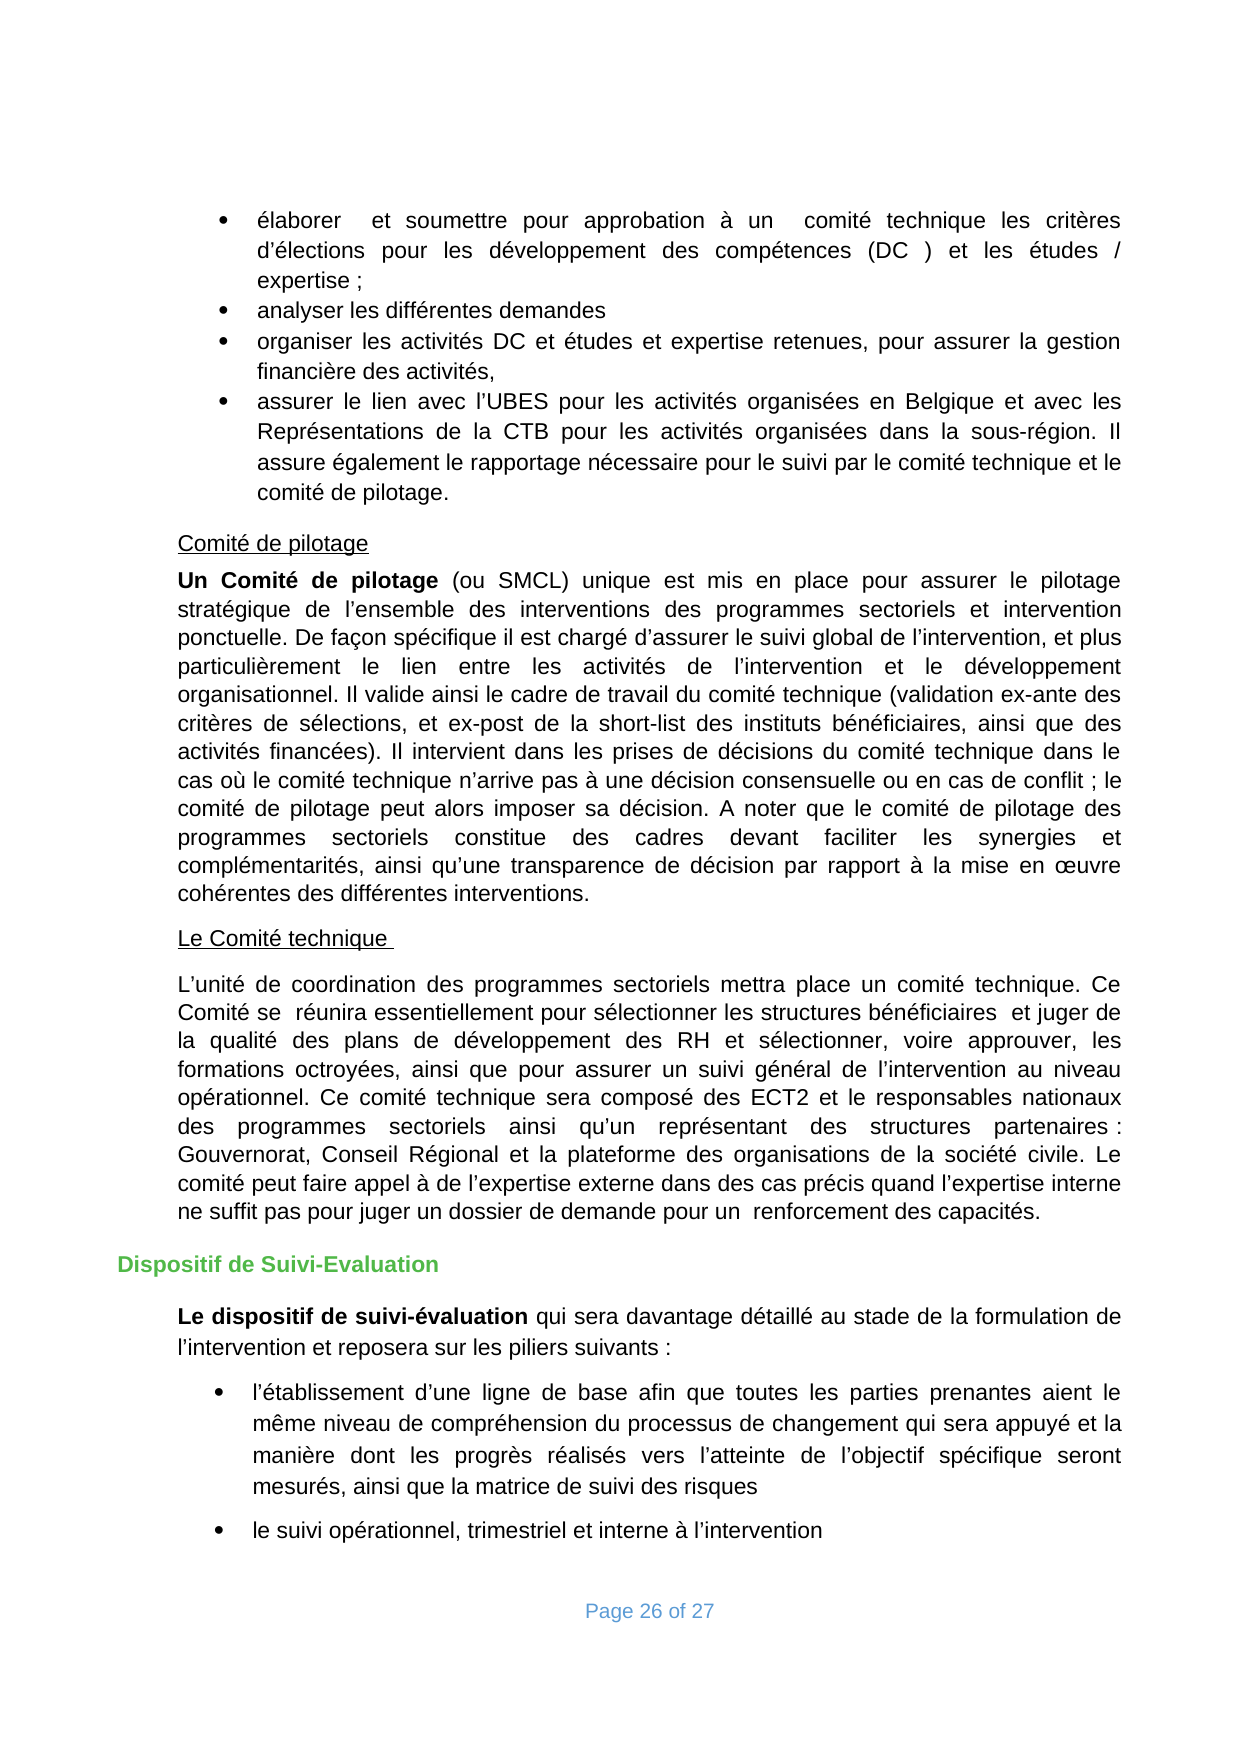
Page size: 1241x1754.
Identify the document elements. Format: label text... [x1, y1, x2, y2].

text Un Comité de pilotage (ou SMCL) unique est mis en place pour assurer le pilotage stratégique de l’ensemble des interventions des programmes sectoriels et intervention ponctuelle. De façon spécifique il est chargé d’assurer le suivi global de l’intervention, et plus particulièrement le lien entre les activités de l’intervention et le développement organisationnel. Il valide ainsi le cadre de travail du comité technique (validation ex-ante des critères de sélections, et ex-post de la short-list des instituts bénéficiaires, ainsi que des activités financées). Il intervient dans les prises de décisions du comité technique dans le cas où le comité technique n’arrive pas à une décision consensuelle ou en cas de conflit ; le comité de pilotage peut alors imposer sa décision. A noter que le comité de pilotage des programmes sectoriels constitue des cadres devant faciliter les synergies et complémentarités, ainsi qu’une transparence de décision par rapport à la mise en œuvre cohérentes des différentes interventions. [177, 567, 1122, 907]
list assurer le lien avec l’UBES pour les activités organisées en Belgique et avec les Représentations de la CTB pour les activités organisées dans la sous-région. Il assure également le rapportage nécessaire pour le suivi par le comité technique et le comité de pilotage. [219, 388, 1122, 505]
list organiser les activités DC et études et expertise retenues, pour assurer la gestion financière des activités, [219, 328, 1122, 384]
text Le Comité technique [177, 925, 1122, 952]
list élaborer et soumettre pour approbation à un comité technique les critères d’élections pour les développement des compétences (DC ) et les études / expertise ; [219, 207, 1122, 293]
text Dispositif de Suivi-Evaluation [117, 1251, 1122, 1278]
list analyser les différentes demandes [219, 297, 1122, 324]
text Comité de pilotage [177, 530, 1122, 556]
list l’établissement d’une ligne de base afin que toutes les parties prenantes aient le même niveau de compréhension du processus de changement qui sera appuyé et la manière dont les progrès réalisés vers l’atteinte de l’objectif spécifique seront mesurés, ainsi que la matrice de suivi des risques [215, 1378, 1122, 1499]
text L’unité de coordination des programmes sectoriels mettra place un comité technique. Ce Comité se réunira essentiellement pour sélectionner les structures bénéficiaires et juger de la qualité des plans de développement des RH et sélectionner, voire approuver, les formations octroyées, ainsi que pour assurer un suivi général de l’intervention au niveau opérationnel. Ce comité technique sera composé des ECT2 et le responsables nationaux des programmes sectoriels ainsi qu’un représentant des structures partenaires : Gouvernorat, Conseil Régional et la plateforme des organisations de la société civile. Le comité peut faire appel à de l’expertise externe dans des cas précis quand l’expertise interne ne suffit pas pour juger un dossier de demande pour un renforcement des capacités. [177, 971, 1122, 1224]
list le suivi opérationnel, trimestriel et interne à l’intervention [215, 1517, 1122, 1543]
text Le dispositif de suivi-évaluation qui sera davantage détaillé au stade de la formulation de l’intervention et reposera sur les piliers suivants : [177, 1303, 1122, 1361]
